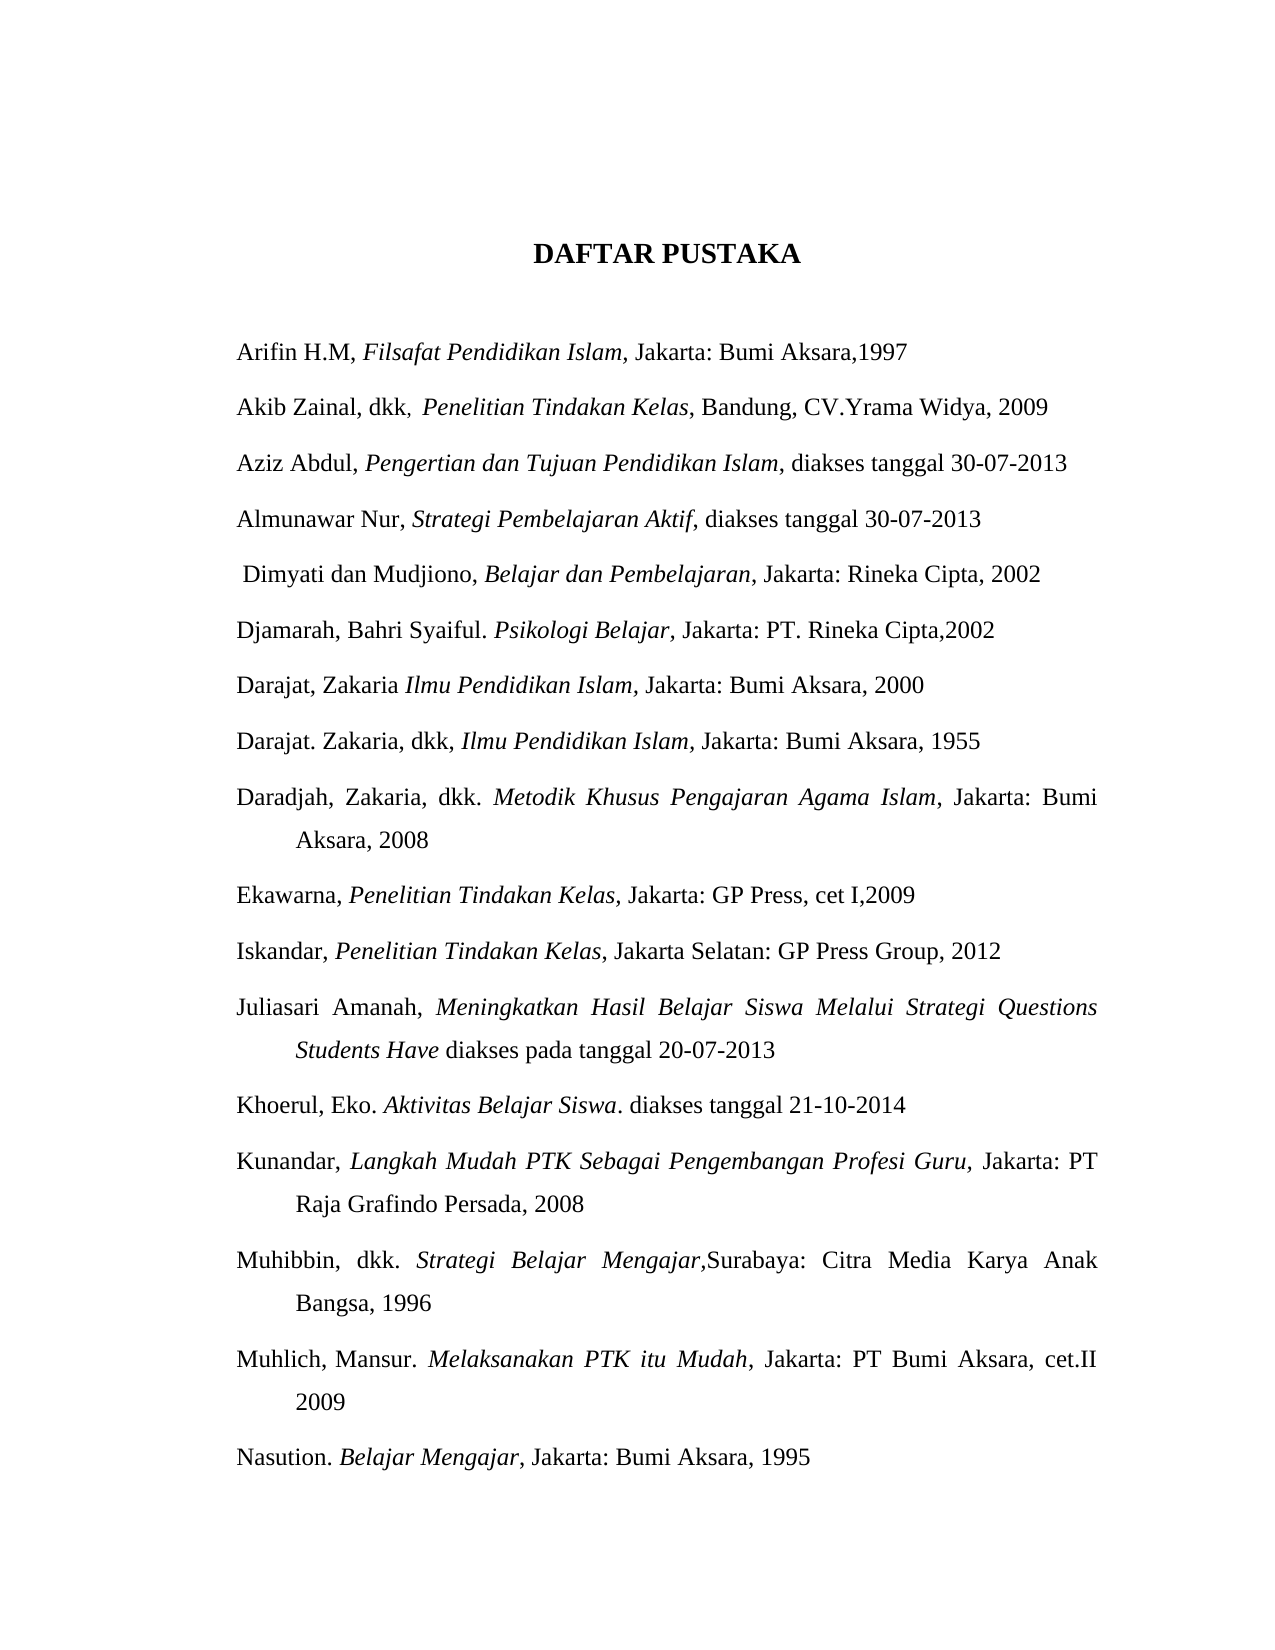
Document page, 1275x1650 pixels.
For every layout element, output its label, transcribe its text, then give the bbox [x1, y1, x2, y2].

text Kunandar, Langkah Mudah PTK Sebagai Pengembangan Profesi Guru, Jakarta: PT Raja Grafindo Persada, 2008 [236, 1146, 1098, 1218]
text Muhlich, Mansur. Melaksanakan PTK itu Mudah, Jakarta: PT Bumi Aksara, cet.II 2009 [236, 1344, 1098, 1416]
text Ekawarna, Penelitian Tindakan Kelas, Jakarta: GP Press, cet I,2009 [236, 881, 1098, 909]
text Muhibbin, dkk. Strategi Belajar Mengajar,Surabaya: Citra Media Karya Anak Bangsa, 1996 [236, 1245, 1098, 1317]
text Almunawar Nur, Strategi Pembelajaran Aktif, diakses tanggal 30-07-2013 [236, 504, 1098, 532]
text Djamarah, Bahri Syaiful. Psikologi Belajar, Jakarta: PT. Rineka Cipta,2002 [236, 615, 1098, 644]
text Juliasari Amanah, Meningkatkan Hasil Belajar Siswa Melalui Strategi Questions Students Have diakses pada tanggal 20-07-2013 [236, 992, 1098, 1064]
text Khoerul, Eko. Aktivitas Belajar Siswa. diakses tanggal 21-10-2014 [236, 1091, 1098, 1119]
text Daradjah, Zakaria, dkk. Metodik Khusus Pengajaran Agama Islam, Jakarta: Bumi Aksara, 2008 [236, 782, 1098, 854]
text Arifin H.M, Filsafat Pendidikan Islam, Jakarta: Bumi Aksara,1997 [236, 337, 1098, 366]
text Aziz Abdul, Pengertian dan Tujuan Pendidikan Islam, diakses tanggal 30-07-2013 [236, 448, 1098, 477]
text Akib Zainal, dkk, Penelitian Tindakan Kelas, Bandung, CV.Yrama Widya, 2009 [236, 392, 1098, 421]
text Nasution. Belajar Mengajar, Jakarta: Bumi Aksara, 1995 [236, 1442, 1098, 1471]
text Darajat. Zakaria, dkk, Ilmu Pendidikan Islam, Jakarta: Bumi Aksara, 1955 [236, 726, 1098, 755]
text DAFTAR PUSTAKA [236, 236, 1098, 270]
text Iskandar, Penelitian Tindakan Kelas, Jakarta Selatan: GP Press Group, 2012 [236, 936, 1098, 965]
text Dimyati dan Mudjiono, Belajar dan Pembelajaran, Jakarta: Rineka Cipta, 2002 [236, 559, 1098, 588]
text Darajat, Zakaria Ilmu Pendidikan Islam, Jakarta: Bumi Aksara, 2000 [236, 671, 1098, 699]
